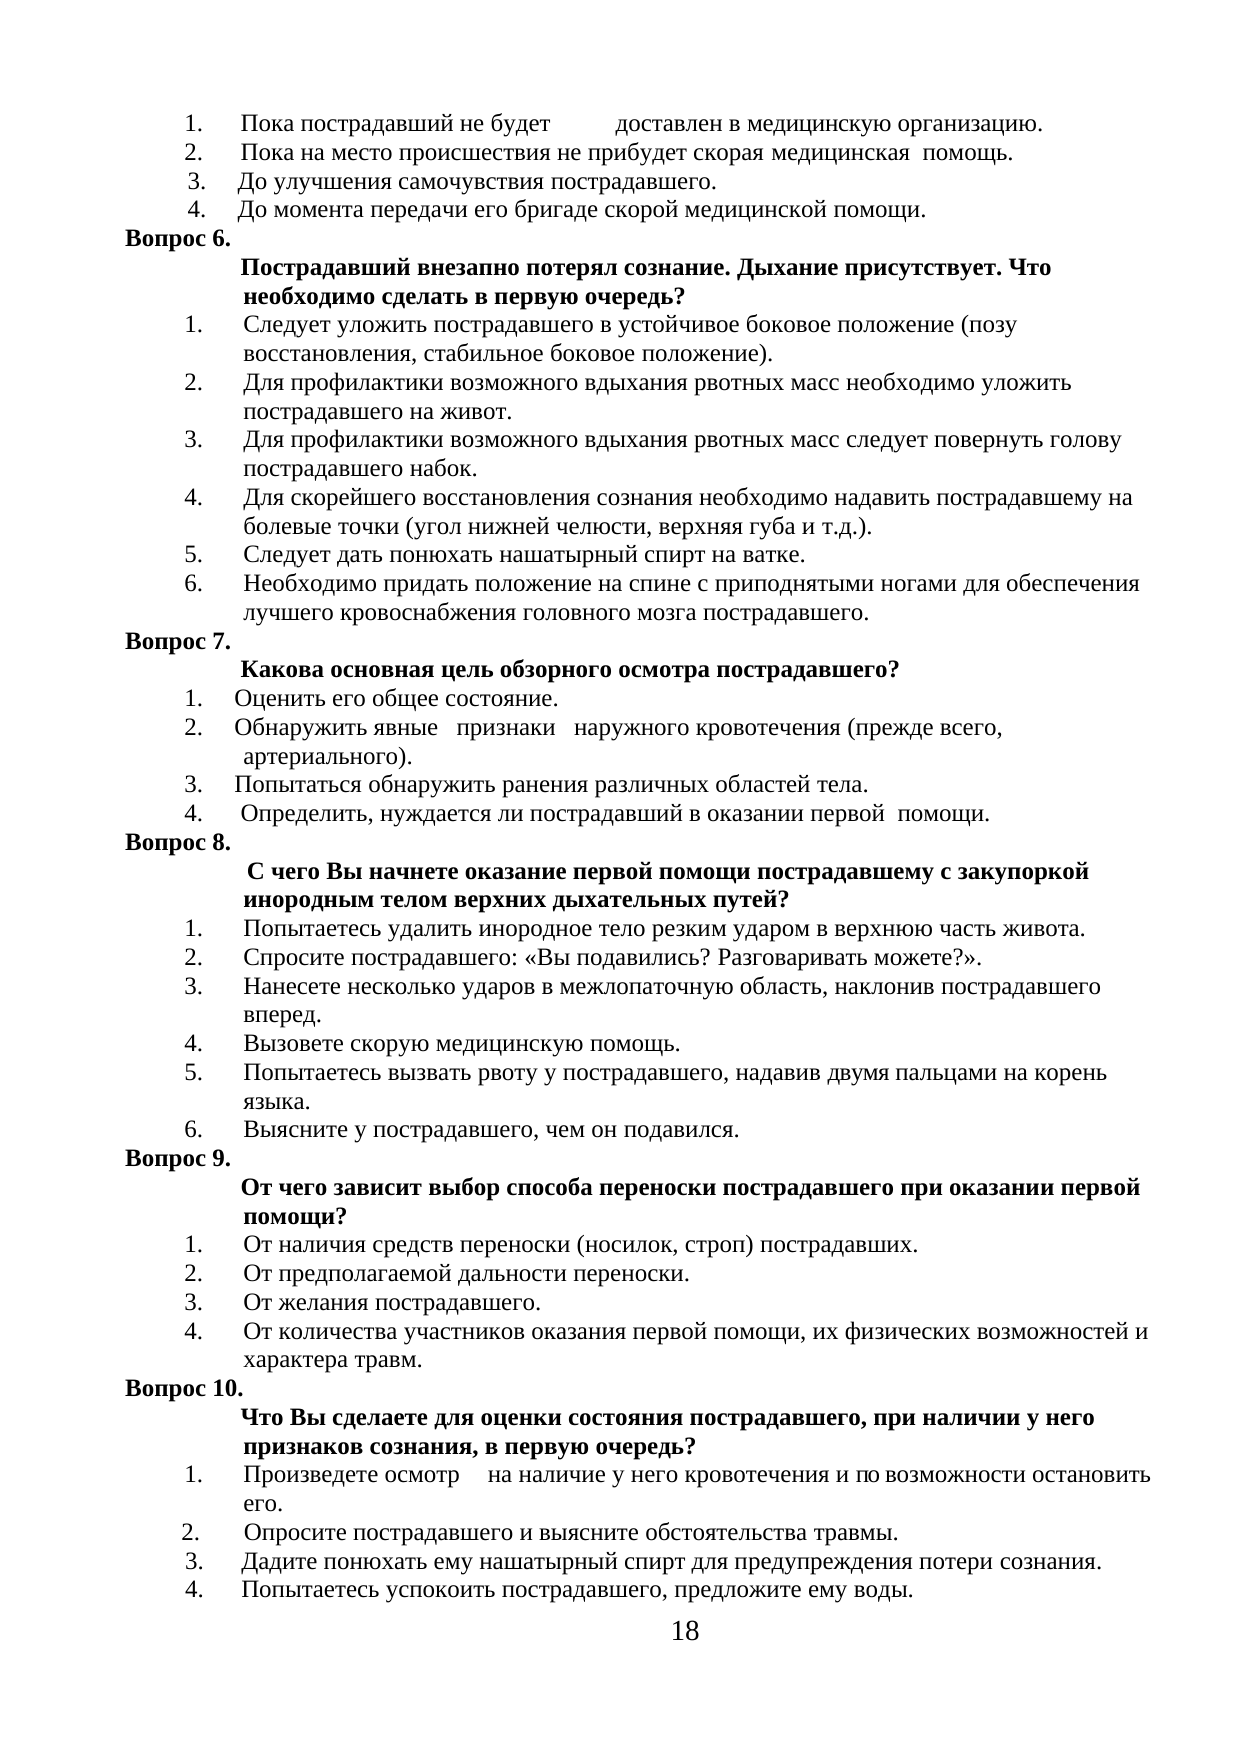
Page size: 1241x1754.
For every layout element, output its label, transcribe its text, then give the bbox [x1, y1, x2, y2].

text От чего зависит выбор способа переноски пострадавшего при оказании первой помощи? [184, 1172, 1180, 1229]
text Что Вы сделаете для оценки состояния пострадавшего, при наличии у него признаков сознания, в первую очередь? [184, 1402, 1167, 1459]
text 3. До улучшения самочувствия пострадавшего. [125, 166, 1180, 194]
list От наличия средств переноски (носилок, строп) пострадавших. [184, 1229, 1180, 1258]
list Попытаетесь удалить инородное тело резким ударом в верхнюю часть живота. [184, 913, 1168, 942]
text 2. Пока на место происшествия не прибудет скорая медицинская помощь. [184, 137, 1180, 166]
list Вызовете скорую медицинскую помощь. [184, 1028, 1180, 1057]
list Необходимо придать положение на спине с приподнятыми ногами для обеспечения лучшего кровоснабжения головного мозга пострадавшего. [184, 568, 1168, 626]
list Спросите пострадавшего: «Вы подавились? Разговаривать можете?». [184, 942, 1168, 971]
list От желания пострадавшего. [184, 1287, 1180, 1316]
text Вопрос 9. [125, 1143, 1180, 1172]
list Для скорейшего восстановления сознания необходимо надавить пострадавшему на болевые точки (угол нижней челюсти, верхняя губа и т.д.). [184, 482, 1168, 539]
list Нанесете несколько ударов в межлопаточную область, наклонив пострадавшего вперед. [184, 971, 1168, 1028]
text 3. Дадите понюхать ему нашатырный спирт для предупреждения потери сознания. [128, 1546, 1168, 1574]
text Какова основная цель обзорного осмотра пострадавшего? [184, 654, 1180, 683]
text С чего Вы начнете оказание первой помощи пострадавшему с закупоркой инородным телом верхних дыхательных путей? [184, 856, 1180, 913]
list Для профилактики возможного вдыхания рвотных масс необходимо уложить пострадавшего на живот. [184, 367, 1168, 424]
text Вопрос 8. [125, 827, 1180, 856]
text Пострадавший внезапно потерял сознание. Дыхание присутствует. Что необходимо сделать в первую очередь? [184, 252, 1180, 309]
text Вопрос 6. [125, 223, 1180, 252]
text Вопрос 7. [125, 626, 1180, 654]
text 4. До момента передачи его бригаде скорой медицинской помощи. [125, 194, 1180, 223]
text 3. Попытаться обнаружить ранения различных областей тела. [184, 769, 1180, 798]
text 1. Пока пострадавший не будет доставлен в медицинскую организацию. [184, 108, 1168, 137]
list От предполагаемой дальности переноски. [184, 1258, 1180, 1287]
list Для профилактики возможного вдыхания рвотных масс следует повернуть голову пострадавшего набок. [184, 424, 1168, 482]
text 4. Попытаетесь успокоить пострадавшего, предложите ему воды. [128, 1574, 1180, 1603]
list Произведете осмотр на наличие у него кровотечения и по возможности остановить его. [184, 1459, 1168, 1517]
text 2. Обнаружить явные признаки наружного кровотечения (прежде всего, артериального). [184, 712, 1168, 769]
list Следует дать понюхать нашатырный спирт на ватке. [184, 539, 1180, 568]
list Следует уложить пострадавшего в устойчивое боковое положение (позу восстановления, стабильное боковое положение). [184, 309, 1168, 367]
list Попытаетесь вызвать рвоту у пострадавшего, надавив двумя пальцами на корень языка. [184, 1057, 1168, 1114]
list Выясните у пострадавшего, чем он подавился. [184, 1114, 1180, 1143]
text 4. Определить, нуждается ли пострадавший в оказании первой помощи. [184, 798, 1180, 827]
list От количества участников оказания первой помощи, их физических возможностей и характера травм. [184, 1316, 1168, 1373]
text 2. Опросите пострадавшего и выясните обстоятельства травмы. [125, 1517, 1180, 1546]
text 1. Оценить его общее состояние. [184, 683, 1180, 712]
text Вопрос 10. [125, 1373, 1180, 1402]
